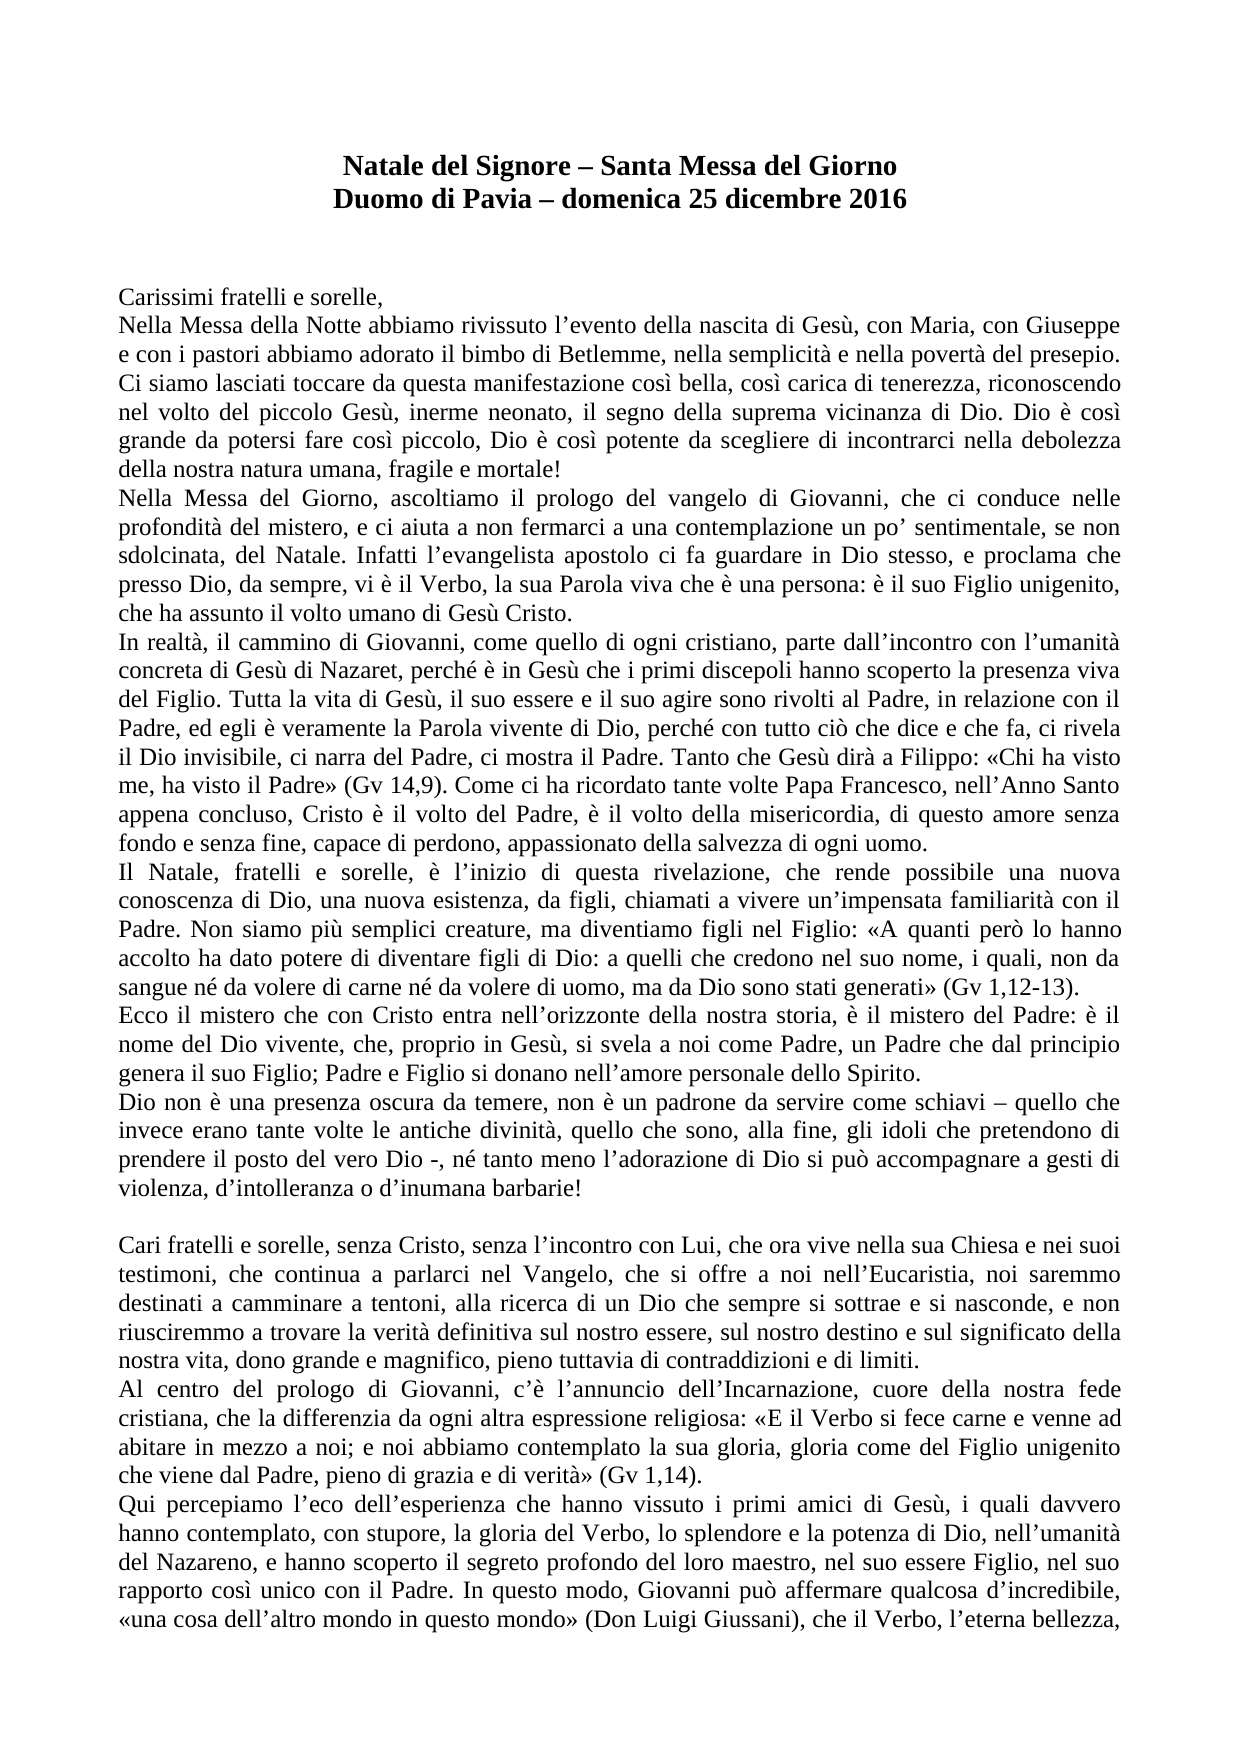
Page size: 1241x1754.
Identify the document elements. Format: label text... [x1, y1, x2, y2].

text Al centro del prologo di Giovanni, c’è l’annuncio dell’Incarnazione, cuore della nostra fede cristiana, che la differenzia da ogni altra espressione religiosa: «E il Verbo si fece carne e venne ad abitare in mezzo a noi; e noi abbiamo contemplato la sua gloria, gloria come del Figlio unigenito che viene dal Padre, pieno di grazia e di verità» (Gv 1,14). [118, 1374, 1122, 1489]
text Carissimi fratelli e sorelle, [118, 282, 1122, 311]
text Dio non è una presenza oscura da temere, non è un padrone da servire come schiavi – quello che invece erano tante volte le antiche divinità, quello che sono, alla fine, gli idoli che pretendono di prendere il posto del vero Dio -, né tanto meno l’adorazione di Dio si può accompagnare a gesti di violenza, d’intolleranza o d’inumana barbarie! [118, 1087, 1122, 1202]
text Nella Messa del Giorno, ascoltiamo il prologo del vangelo di Giovanni, che ci conduce nelle profondità del mistero, e ci aiuta a non fermarci a una contemplazione un po’ sentimentale, se non sdolcinata, del Natale. Infatti l’evangelista apostolo ci fa guardare in Dio stesso, e proclama che presso Dio, da sempre, vi è il Verbo, la sua Parola viva che è una persona: è il suo Figlio unigenito, che ha assunto il volto umano di Gesù Cristo. [118, 483, 1122, 627]
text Duomo di Pavia – domenica 25 dicembre 2016 [118, 181, 1122, 215]
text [118, 1489, 1122, 1633]
text Il Natale, fratelli e sorelle, è l’inizio di questa rivelazione, che rende possibile una nuova conoscenza di Dio, una nuova esistenza, da figli, chiamati a vivere un’impensata familiarità con il Padre. Non siamo più semplici creature, ma diventiamo figli nel Figlio: «A quanti però lo hanno accolto ha dato potere di diventare figli di Dio: a quelli che credono nel suo nome, i quali, non da sangue né da volere di carne né da volere di uomo, ma da Dio sono stati generati» (Gv 1,12-13). [118, 857, 1122, 1001]
text In realtà, il cammino di Giovanni, come quello di ogni cristiano, parte dall’incontro con l’umanità concreta di Gesù di Nazaret, perché è in Gesù che i primi discepoli hanno scoperto la presenza viva del Figlio. Tutta la vita di Gesù, il suo essere e il suo agire sono rivolti al Padre, in relazione con il Padre, ed egli è veramente la Parola vivente di Dio, perché con tutto ciò che dice e che fa, ci rivela il Dio invisibile, ci narra del Padre, ci mostra il Padre. Tanto che Gesù dirà a Filippo: «Chi ha visto me, ha visto il Padre» (Gv 14,9). Come ci ha ricordato tante volte Papa Francesco, nell’Anno Santo appena concluso, Cristo è il volto del Padre, è il volto della misericordia, di questo amore senza fondo e senza fine, capace di perdono, appassionato della salvezza di ogni uomo. [118, 627, 1122, 857]
text Ecco il mistero che con Cristo entra nell’orizzonte della nostra storia, è il mistero del Padre: è il nome del Dio vivente, che, proprio in Gesù, si svela a noi come Padre, un Padre che dal principio genera il suo Figlio; Padre e Figlio si donano nell’amore personale dello Spirito. [118, 1001, 1122, 1087]
text Cari fratelli e sorelle, senza Cristo, senza l’incontro con Lui, che ora vive nella sua Chiesa e nei suoi testimoni, che continua a parlarci nel Vangelo, che si offre a noi nell’Eucaristia, noi saremmo destinati a camminare a tentoni, alla ricerca di un Dio che sempre si sottrae e si nasconde, e non riusciremmo a trovare la verità definitiva sul nostro essere, sul nostro destino e sul significato della nostra vita, dono grande e magnifico, pieno tuttavia di contraddizioni e di limiti. [118, 1231, 1122, 1374]
text Nella Messa della Notte abbiamo rivissuto l’evento della nascita di Gesù, con Maria, con Giuseppe e con i pastori abbiamo adorato il bimbo di Betlemme, nella semplicità e nella povertà del presepio. Ci siamo lasciati toccare da questa manifestazione così bella, così carica di tenerezza, riconoscendo nel volto del piccolo Gesù, inerme neonato, il segno della suprema vicinanza di Dio. Dio è così grande da potersi fare così piccolo, Dio è così potente da scegliere di incontrarci nella debolezza della nostra natura umana, fragile e mortale! [118, 311, 1122, 483]
text Natale del Signore – Santa Messa del Giorno [118, 148, 1122, 181]
